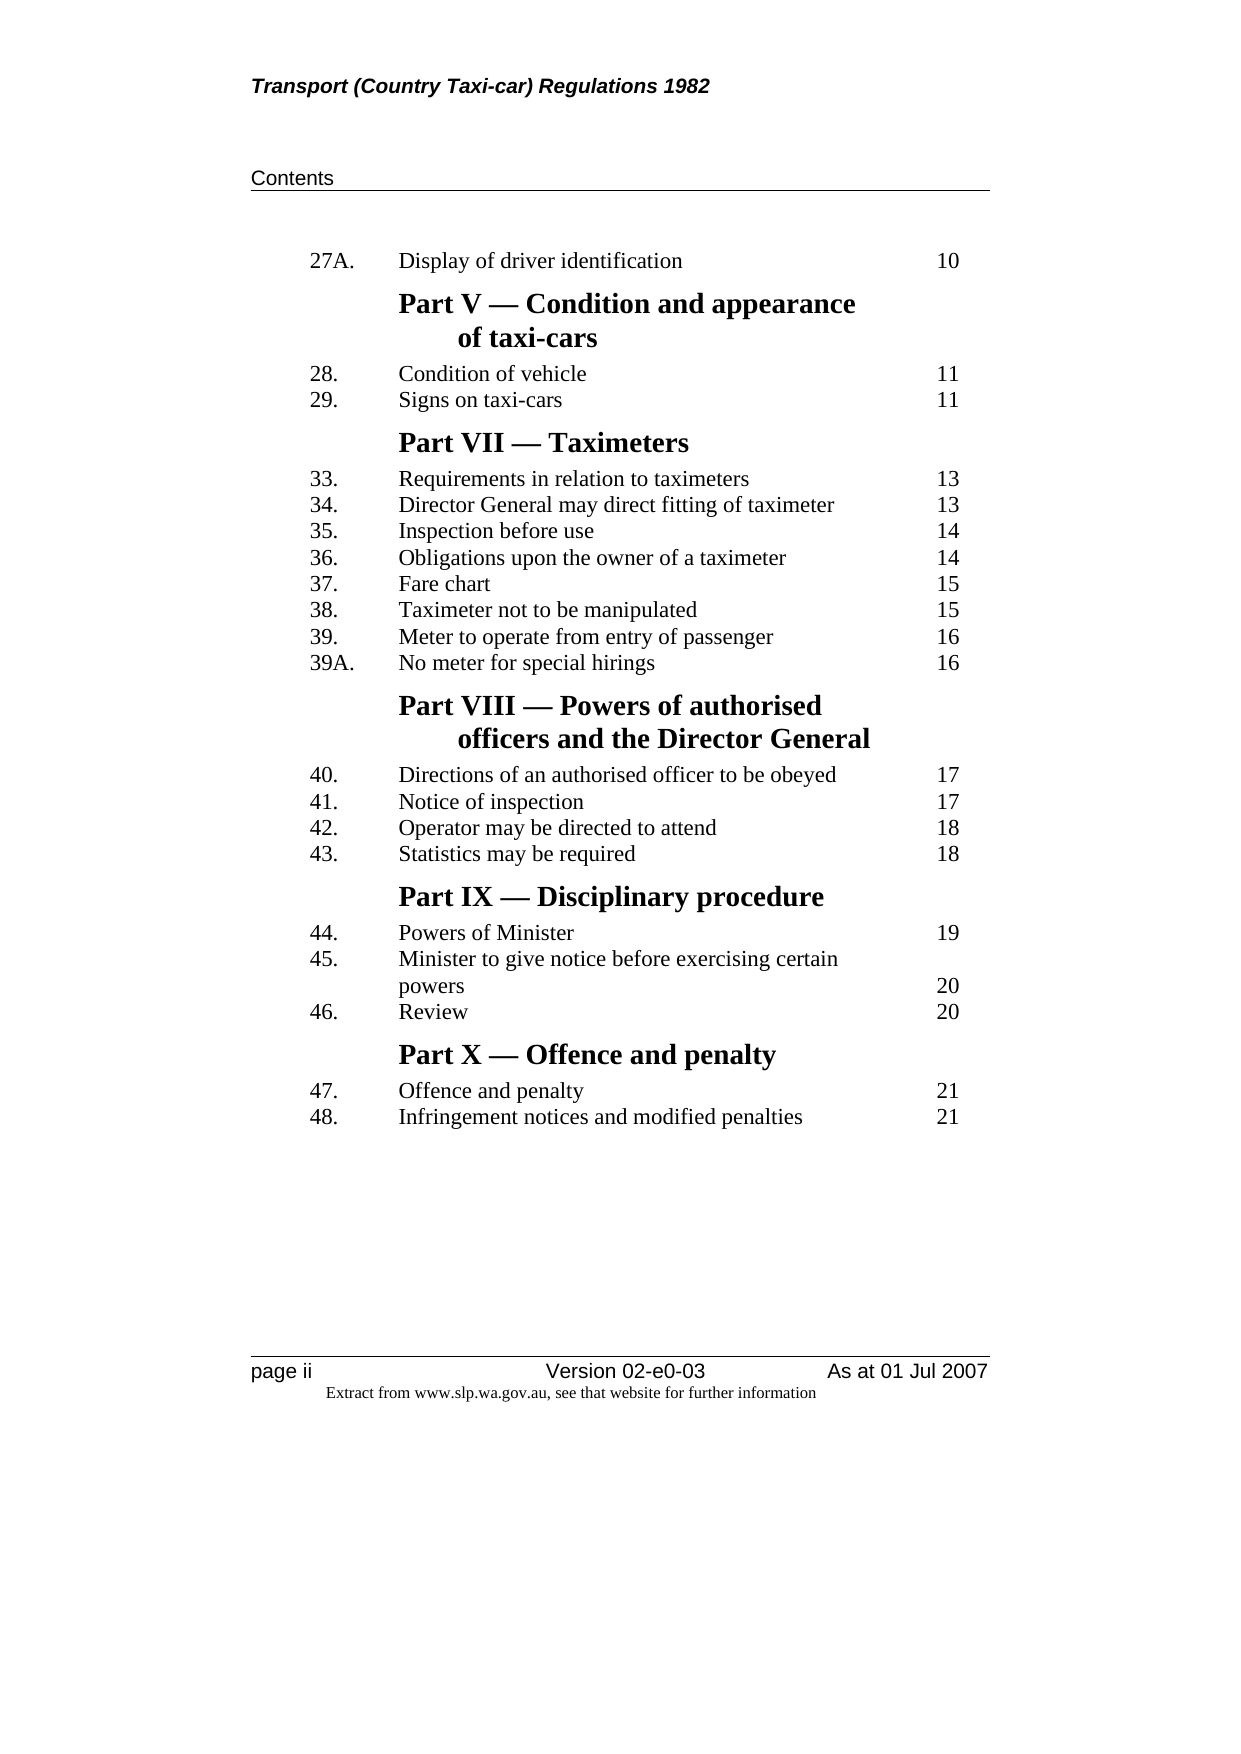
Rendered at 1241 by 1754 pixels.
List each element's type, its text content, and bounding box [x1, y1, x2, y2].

text Part VIII — Powers of authorised officers and the Director General [398, 688, 872, 755]
text 47. Offence and penalty 21 [309, 1077, 872, 1103]
text 39. Meter to operate from entry of passenger 16 [309, 623, 872, 649]
text Part VII — Taximeters [398, 425, 872, 458]
text Part IX — Disciplinary procedure [398, 879, 872, 913]
text 35. Inspection before use 14 [309, 517, 872, 544]
text 48. Infringement notices and modified penalties 21 [309, 1103, 872, 1129]
text Part V — Condition and appearance of taxi-cars [398, 286, 872, 353]
text 34. Director General may direct fitting of taximeter 13 [309, 491, 872, 517]
text 39A. No meter for special hirings 16 [309, 649, 872, 676]
text 33. Requirements in relation to taximeters 13 [309, 465, 872, 491]
text 40. Directions of an authorised officer to be obeyed 17 [309, 761, 872, 788]
text 42. Operator may be directed to attend 18 [309, 814, 872, 840]
text 36. Obligations upon the owner of a taximeter 14 [309, 544, 872, 570]
text 27A. Display of driver identification 10 [309, 247, 872, 274]
text 28. Condition of vehicle 11 [309, 360, 872, 386]
text 43. Statistics may be required 18 [309, 840, 872, 867]
text 45. Minister to give notice before exercising certain powers 20 [309, 945, 872, 998]
text 46. Review 20 [309, 998, 872, 1024]
text 44. Powers of Minister 19 [309, 919, 872, 945]
text Part X — Offence and penalty [398, 1037, 872, 1071]
text 37. Fare chart 15 [309, 570, 872, 596]
text 38. Taximeter not to be manipulated 15 [309, 596, 872, 623]
text 29. Signs on taxi-cars 11 [309, 386, 872, 412]
text 41. Notice of inspection 17 [309, 788, 872, 814]
